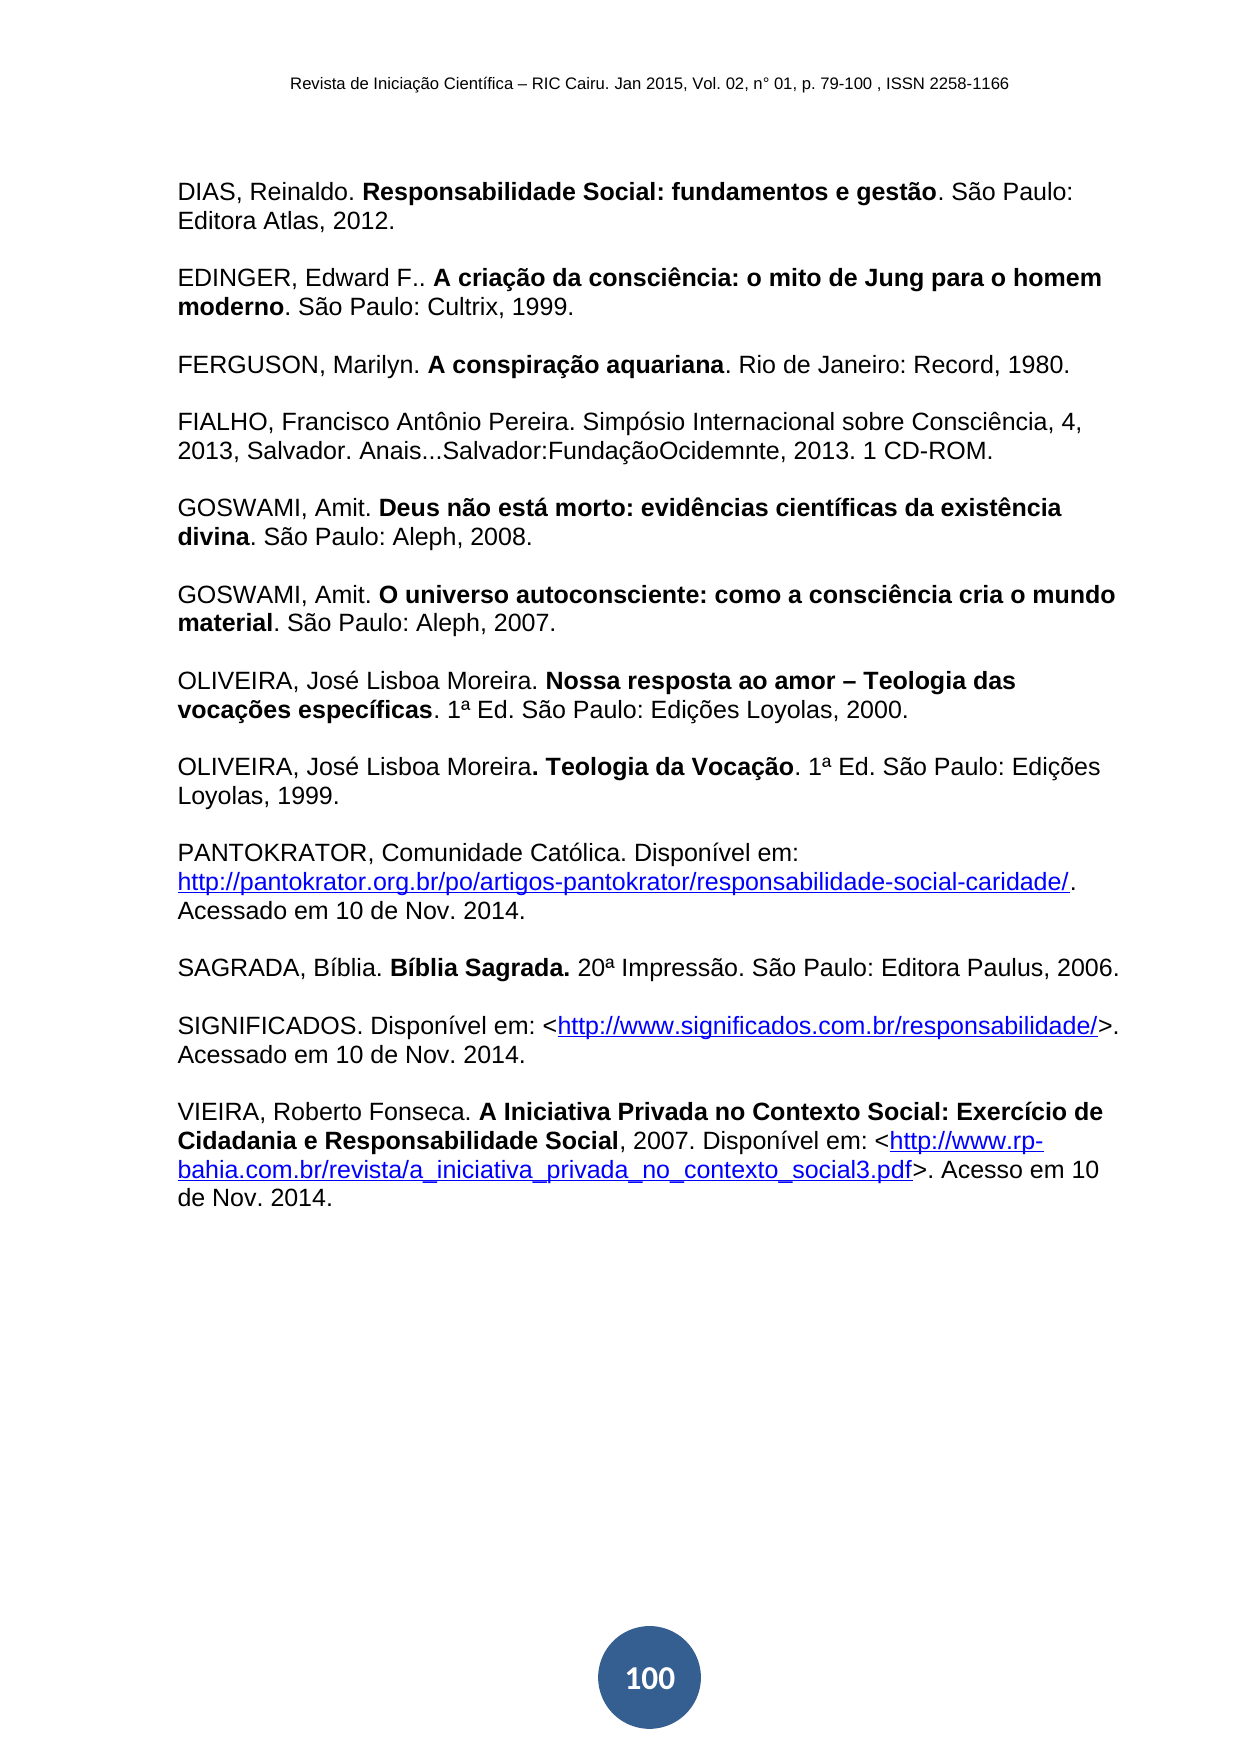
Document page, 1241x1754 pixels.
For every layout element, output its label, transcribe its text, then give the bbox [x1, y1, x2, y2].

text EDINGER, Edward F.. A criação da consciência: o mito de Jung para o homem moderno. São Paulo: Cultrix, 1999. [177, 263, 1122, 321]
text SIGNIFICADOS. Disponível em: <http://www.significados.com.br/responsabilidade/>. Acessado em 10 de Nov. 2014. [177, 1011, 1122, 1068]
text SAGRADA, Bíblia. Bíblia Sagrada. 20ª Impressão. São Paulo: Editora Paulus, 2006. [177, 953, 1122, 982]
text PANTOKRATOR, Comunidade Católica. Disponível em: http://pantokrator.org.br/po/artigos-pantokrator/responsabilidade-social-caridade/. Acessado em 10 de Nov. 2014. [177, 838, 1122, 925]
text OLIVEIRA, José Lisboa Moreira. Nossa resposta ao amor – Teologia das vocações específicas. 1ª Ed. São Paulo: Edições Loyolas, 2000. [177, 666, 1122, 723]
text FERGUSON, Marilyn. A conspiração aquariana. Rio de Janeiro: Record, 1980. [177, 350, 1122, 378]
text GOSWAMI, Amit. Deus não está morto: evidências científicas da existência divina. São Paulo: Aleph, 2008. [177, 493, 1122, 551]
text GOSWAMI, Amit. O universo autoconsciente: como a consciência cria o mundo material. São Paulo: Aleph, 2007. [177, 580, 1122, 637]
text VIEIRA, Roberto Fonseca. A Iniciativa Privada no Contexto Social: Exercício de Cidadania e Responsabilidade Social, 2007. Disponível em: <http://www.rp-bahia.com.br/revista/a_iniciativa_privada_no_contexto_social3.pdf>. Acesso em 10 de Nov. 2014. [177, 1097, 1122, 1212]
text DIAS, Reinaldo. Responsabilidade Social: fundamentos e gestão. São Paulo: Editora Atlas, 2012. [177, 177, 1122, 235]
text FIALHO, Francisco Antônio Pereira. Simpósio Internacional sobre Consciência, 4, 2013, Salvador. Anais...Salvador:FundaçãoOcidemnte, 2013. 1 CD-ROM. [177, 407, 1122, 465]
text OLIVEIRA, José Lisboa Moreira. Teologia da Vocação. 1ª Ed. São Paulo: Edições Loyolas, 1999. [177, 752, 1122, 810]
